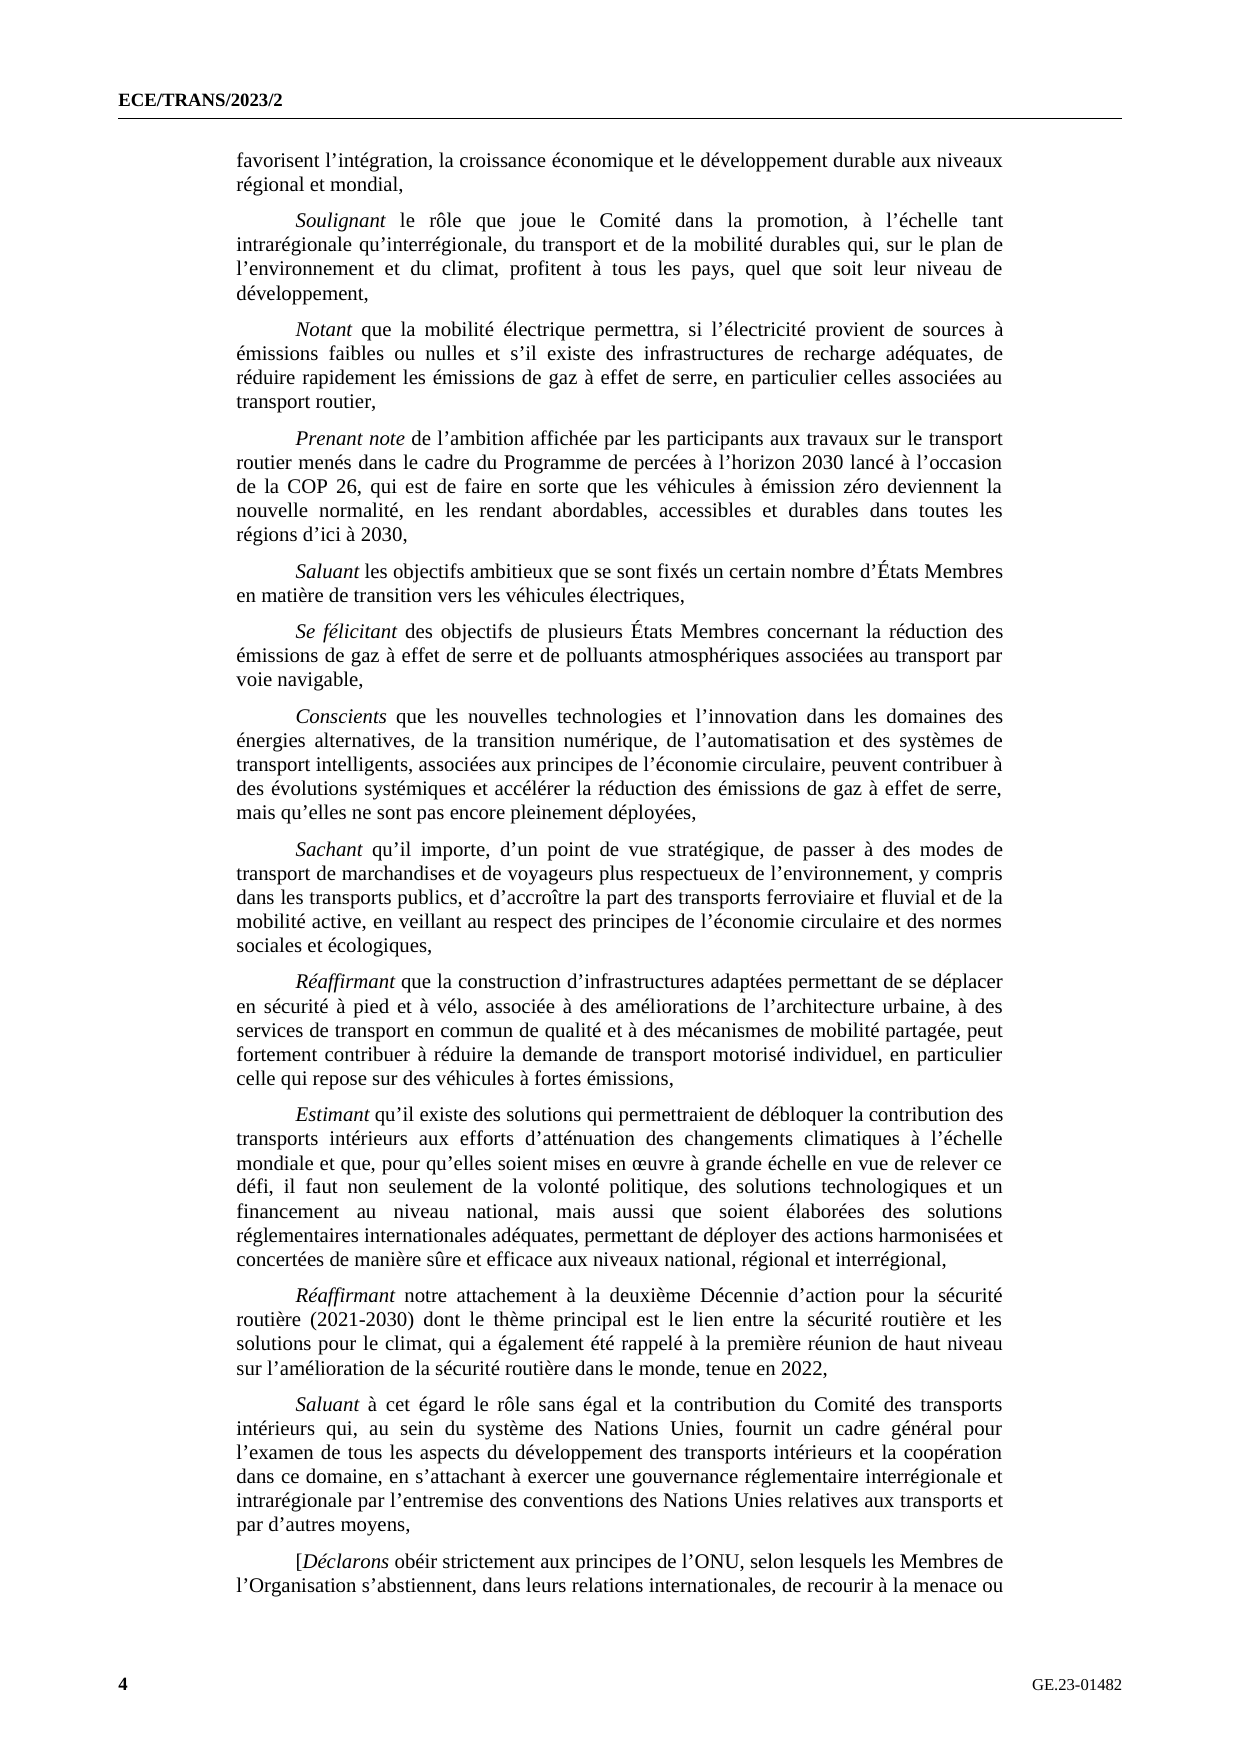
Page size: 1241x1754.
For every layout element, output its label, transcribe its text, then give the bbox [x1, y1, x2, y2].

text Réaffirmant notre attachement à la deuxième Décennie d’action pour la sécurité routière (2021-2030) dont le thème principal est le lien entre la sécurité routière et les solutions pour le climat, qui a également été rappelé à la première réunion de haut niveau sur l’amélioration de la sécurité routière dans le monde, tenue en 2022, [236, 1283, 1004, 1379]
text Conscients que les nouvelles technologies et l’innovation dans les domaines des énergies alternatives, de la transition numérique, de l’automatisation et des systèmes de transport intelligents, associées aux principes de l’économie circulaire, peuvent contribuer à des évolutions systémiques et accélérer la réduction des émissions de gaz à effet de serre, mais qu’elles ne sont pas encore pleinement déployées, [236, 704, 1004, 824]
text Réaffirmant que la construction d’infrastructures adaptées permettant de se déplacer en sécurité à pied et à vélo, associée à des améliorations de l’architecture urbaine, à des services de transport en commun de qualité et à des mécanismes de mobilité partagée, peut fortement contribuer à réduire la demande de transport motorisé individuel, en particulier celle qui repose sur des véhicules à fortes émissions, [236, 969, 1004, 1090]
text Notant que la mobilité électrique permettra, si l’électricité provient de sources à émissions faibles ou nulles et s’il existe des infrastructures de recharge adéquates, de réduire rapidement les émissions de gaz à effet de serre, en particulier celles associées au transport routier, [236, 317, 1004, 413]
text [236, 1549, 1004, 1597]
text Se félicitant des objectifs de plusieurs États Membres concernant la réduction des émissions de gaz à effet de serre et de polluants atmosphériques associées au transport par voie navigable, [236, 619, 1004, 691]
text Saluant les objectifs ambitieux que se sont fixés un certain nombre d’États Membres en matière de transition vers les véhicules électriques, [236, 558, 1004, 607]
text Saluant à cet égard le rôle sans égal et la contribution du Comité des transports intérieurs qui, au sein du système des Nations Unies, fournit un cadre général pour l’examen de tous les aspects du développement des transports intérieurs et la coopération dans ce domaine, en s’attachant à exercer une gouvernance réglementaire interrégionale et intrarégionale par l’entremise des conventions des Nations Unies relatives aux transports et par d’autres moyens, [236, 1392, 1004, 1536]
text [236, 148, 1004, 196]
text Estimant qu’il existe des solutions qui permettraient de débloquer la contribution des transports intérieurs aux efforts d’atténuation des changements climatiques à l’échelle mondiale et que, pour qu’elles soient mises en œuvre à grande échelle en vue de relever ce défi, il faut non seulement de la volonté politique, des solutions technologiques et un financement au niveau national, mais aussi que soient élaborées des solutions réglementaires internationales adéquates, permettant de déployer des actions harmonisées et concertées de manière sûre et efficace aux niveaux national, régional et interrégional, [236, 1102, 1004, 1271]
text Sachant qu’il importe, d’un point de vue stratégique, de passer à des modes de transport de marchandises et de voyageurs plus respectueux de l’environnement, y compris dans les transports publics, et d’accroître la part des transports ferroviaire et fluvial et de la mobilité active, en veillant au respect des principes de l’économie circulaire et des normes sociales et écologiques, [236, 837, 1004, 957]
text Prenant note de l’ambition affichée par les participants aux travaux sur le transport routier menés dans le cadre du Programme de percées à l’horizon 2030 lancé à l’occasion de la COP 26, qui est de faire en sorte que les véhicules à émission zéro deviennent la nouvelle normalité, en les rendant abordables, accessibles et durables dans toutes les régions d’ici à 2030, [236, 426, 1004, 546]
text Soulignant le rôle que joue le Comité dans la promotion, à l’échelle tant intrarégionale qu’interrégionale, du transport et de la mobilité durables qui, sur le plan de l’environnement et du climat, profitent à tous les pays, quel que soit leur niveau de développement, [236, 208, 1004, 304]
